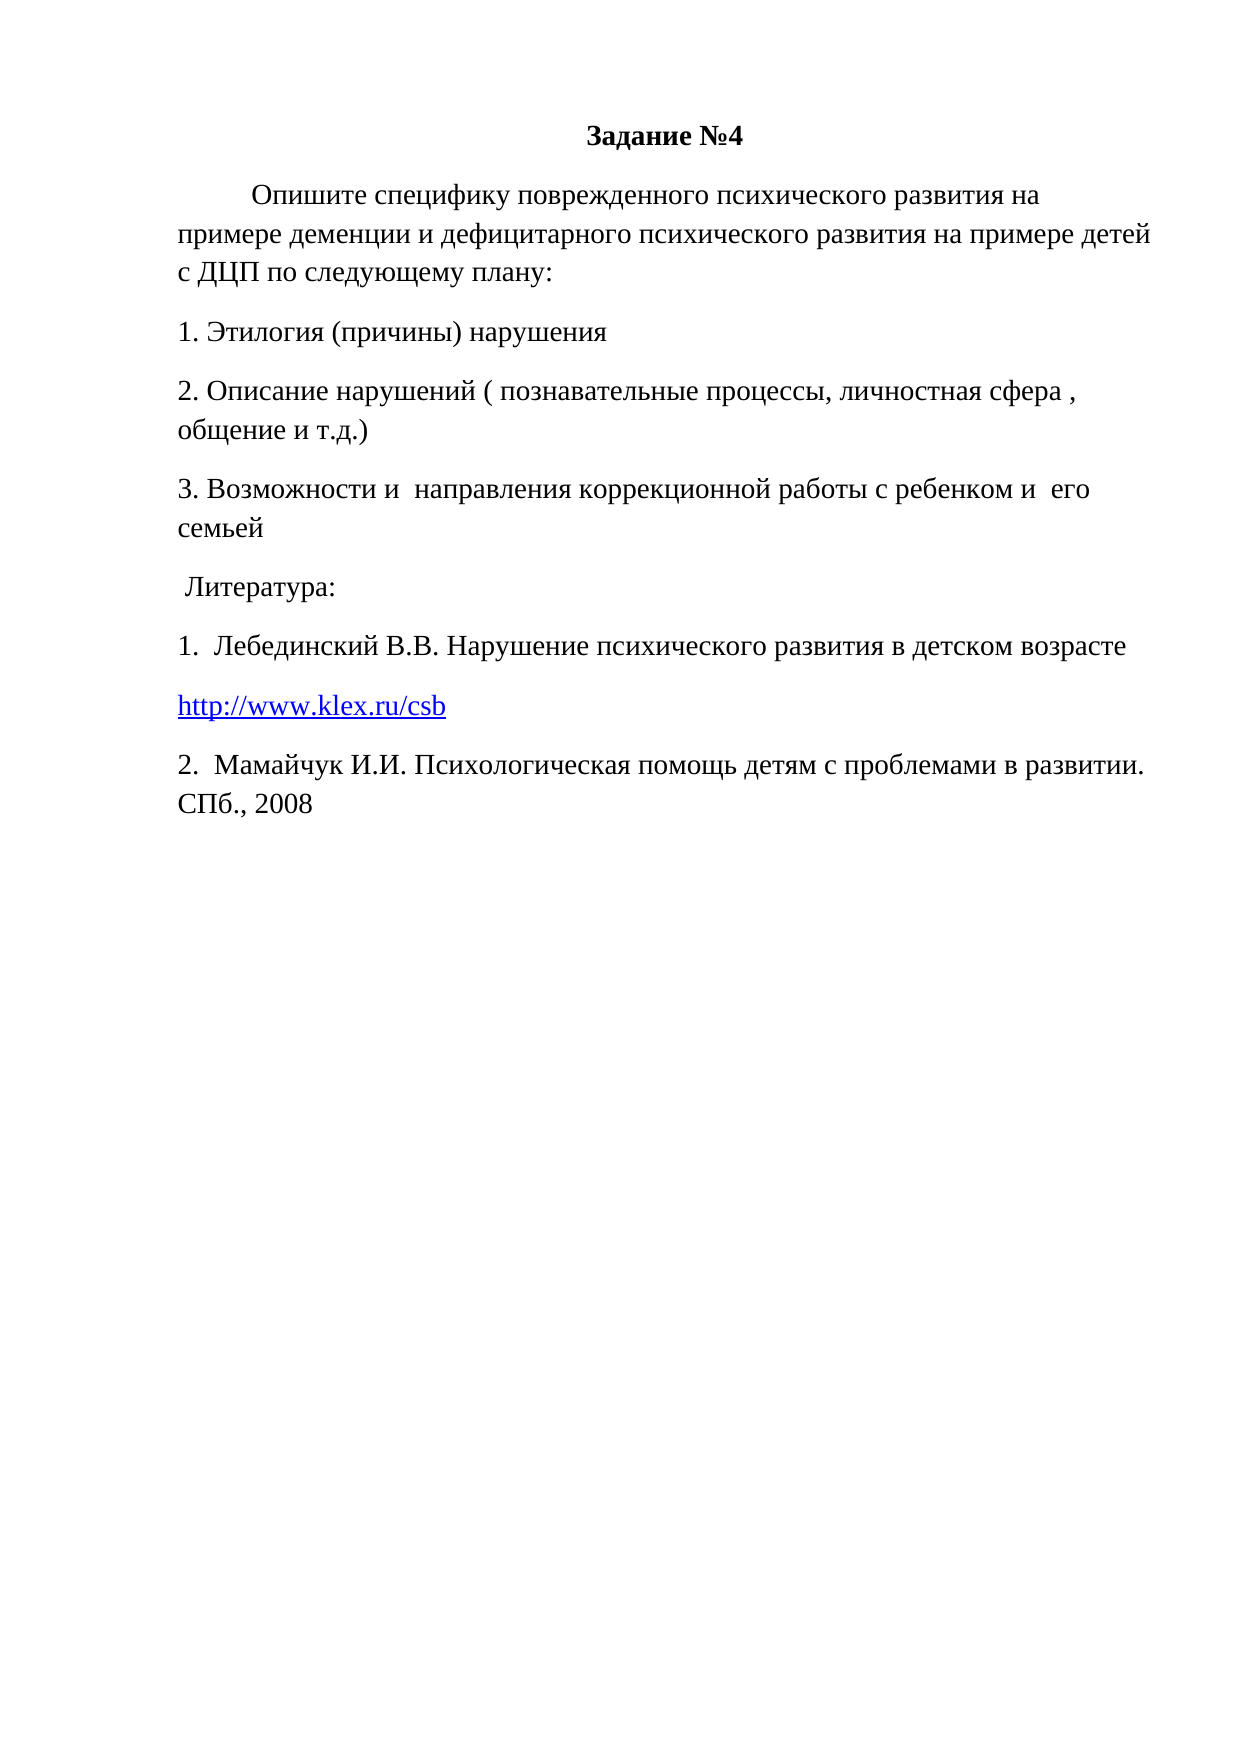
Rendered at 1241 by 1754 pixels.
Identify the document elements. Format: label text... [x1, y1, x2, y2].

text Опишите специфику поврежденного психического развития на примере деменции и дефицитарного психического развития на примере детей с ДЦП по следующему плану: [177, 177, 1152, 288]
text 1. Лебединский В.В. Нарушение психического развития в детском возрасте [177, 628, 1152, 662]
text 3. Возможности и направления коррекционной работы с ребенком и его семьей [177, 471, 1152, 543]
text Литература: [177, 569, 1152, 603]
text http://www.klex.ru/csb [177, 688, 1152, 721]
text 2. Мамайчук И.И. Психологическая помощь детям с проблемами в развитии. СПб., 2008 [177, 747, 1152, 819]
text Задание №4 [177, 118, 1152, 152]
text 2. Описание нарушений ( познавательные процессы, личностная сфера , общение и т.д.) [177, 373, 1152, 445]
text 1. Этилогия (причины) нарушения [177, 314, 1152, 347]
